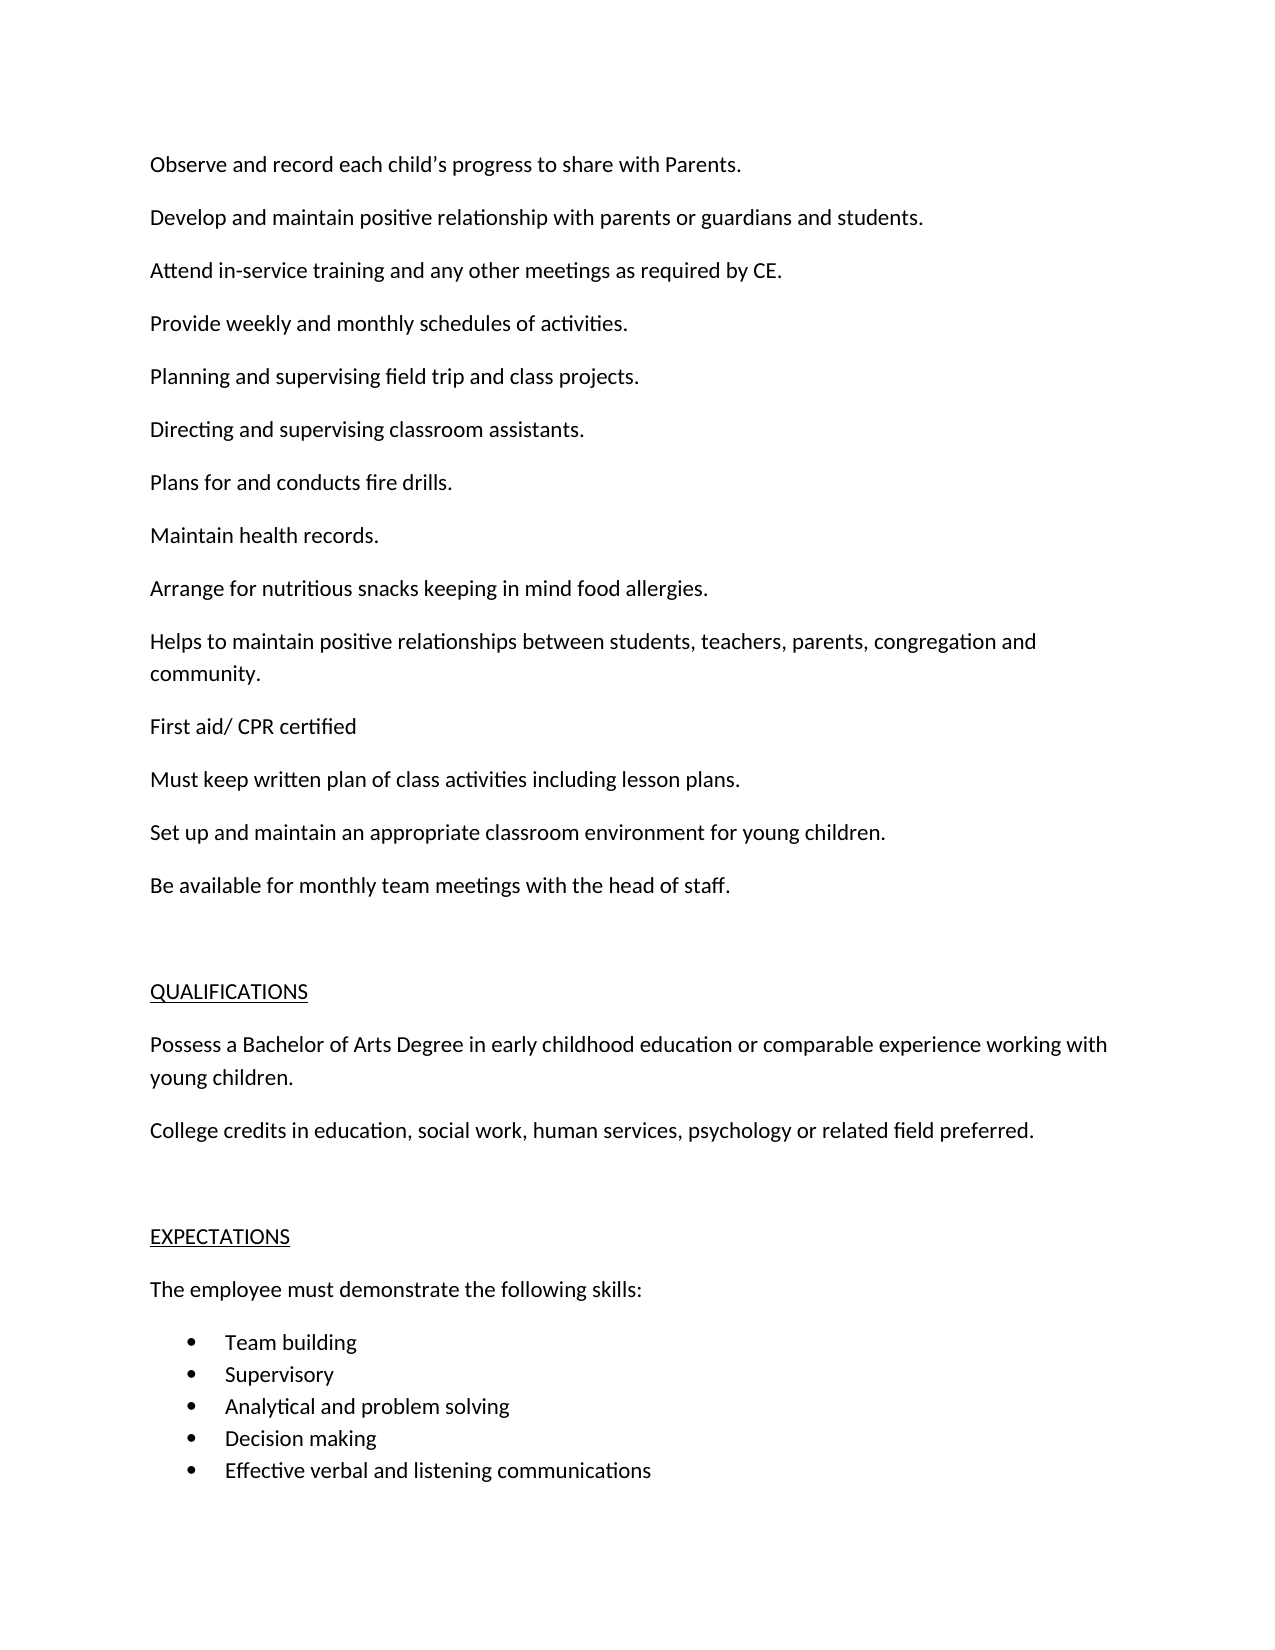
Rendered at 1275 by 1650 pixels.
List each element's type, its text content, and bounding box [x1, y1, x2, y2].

text First aid/ CPR certified [150, 712, 1125, 740]
text Possess a Bachelor of Arts Degree in early childhood education or comparable experience working with young children. [150, 1031, 1125, 1091]
text Arrange for nutritious snacks keeping in mind food allergies. [150, 574, 1125, 602]
text Observe and record each child’s progress to share with Parents. [150, 150, 1125, 178]
list Decision making [187, 1424, 1125, 1452]
text Set up and maintain an appropriate classroom environment for young children. [150, 818, 1125, 846]
text The employee must demonstrate the following skills: [150, 1275, 1125, 1303]
text Provide weekly and monthly schedules of activities. [150, 309, 1125, 337]
text College credits in education, social work, human services, psychology or related field preferred. [150, 1116, 1125, 1144]
text Plans for and conducts fire drills. [150, 468, 1125, 496]
text Maintain health records. [150, 521, 1125, 549]
text Planning and supervising field trip and class projects. [150, 362, 1125, 390]
text QUALIFICATIONS [150, 977, 1125, 1006]
list Effective verbal and listening communications [187, 1457, 1125, 1484]
text Directing and supervising classroom assistants. [150, 415, 1125, 443]
text Be available for monthly team meetings with the head of staff. [150, 871, 1125, 899]
text EXPECTATIONS [150, 1222, 1125, 1250]
text Helps to maintain positive relationships between students, teachers, parents, congregation and community. [150, 627, 1125, 687]
text Must keep written plan of class activities including lesson plans. [150, 765, 1125, 793]
list Team building [187, 1328, 1125, 1356]
text Develop and maintain positive relationship with parents or guardians and students. [150, 203, 1125, 231]
list Analytical and problem solving [187, 1392, 1125, 1420]
text Attend in-service training and any other meetings as required by CE. [150, 256, 1125, 284]
list Supervisory [187, 1360, 1125, 1388]
